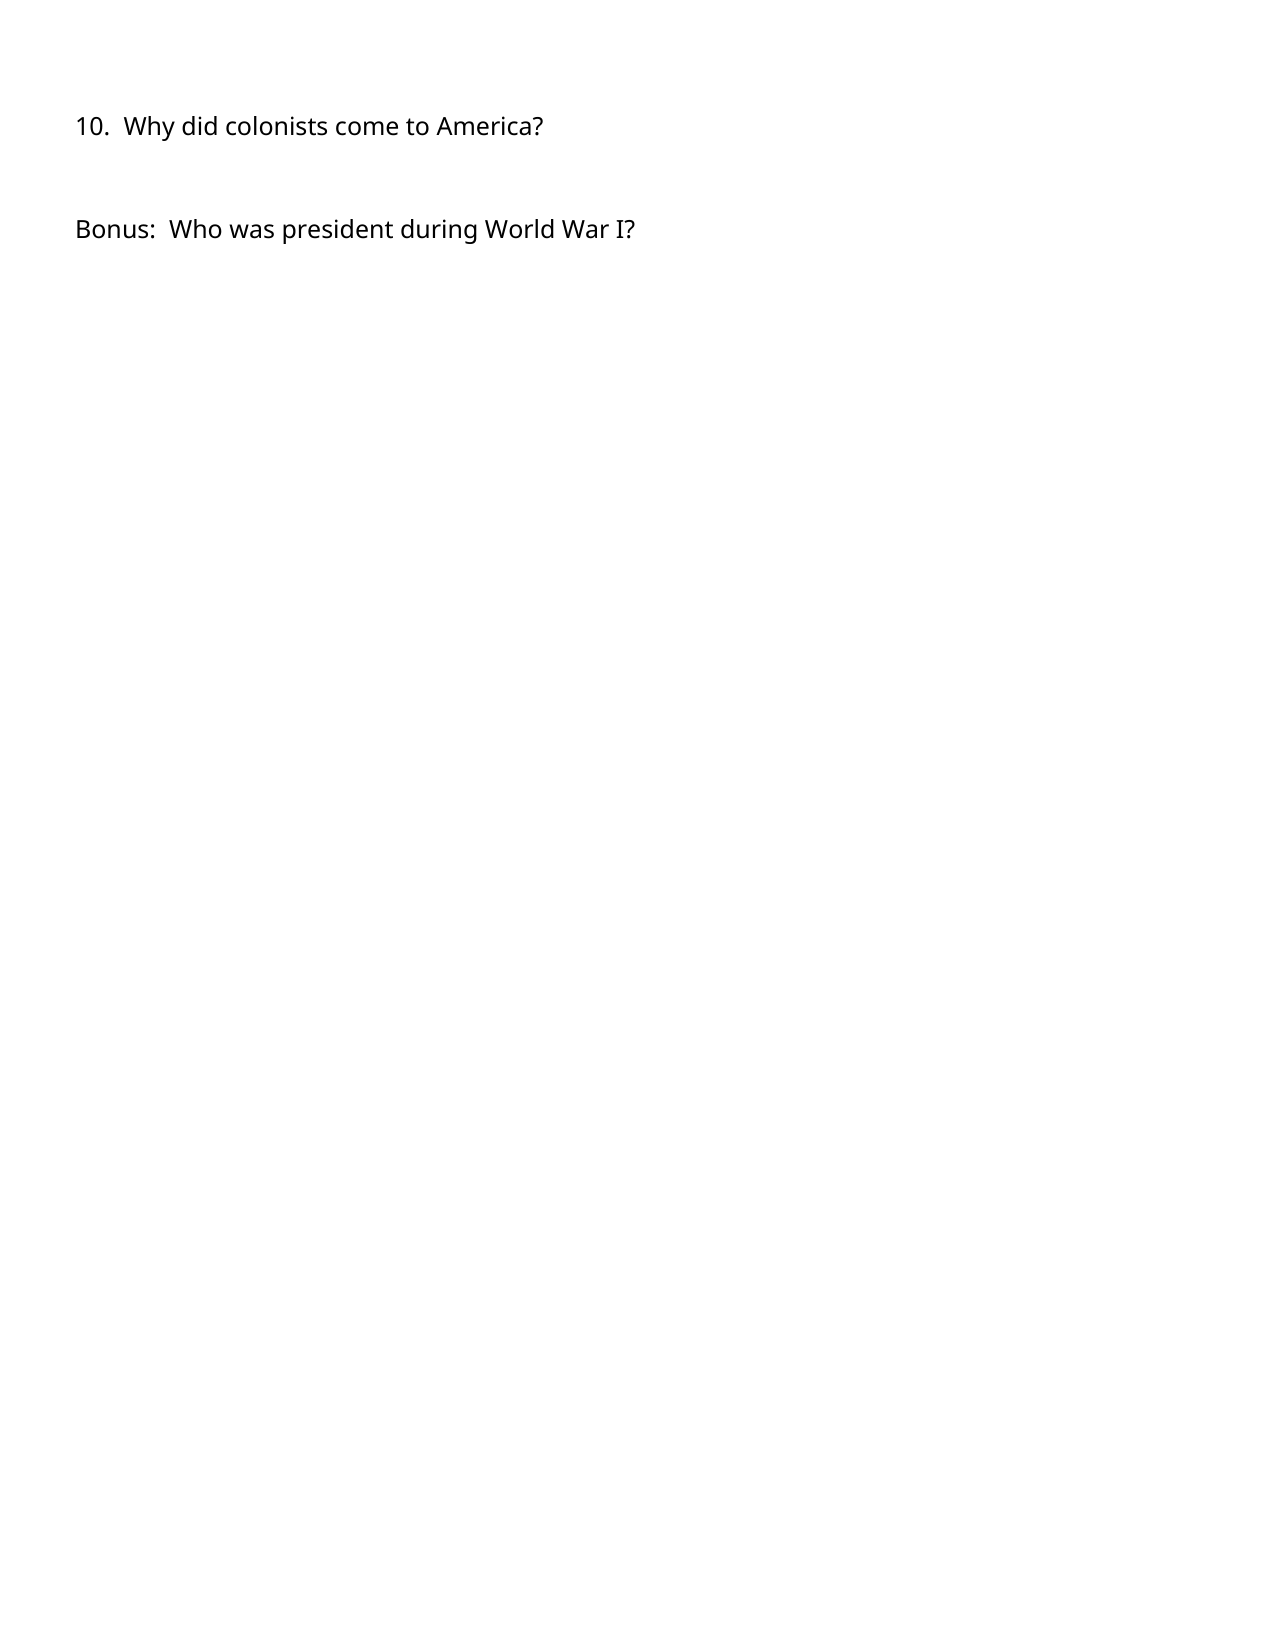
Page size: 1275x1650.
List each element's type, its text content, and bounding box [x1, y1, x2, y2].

text Bonus: Who was president during World War I? [75, 211, 1200, 245]
text 10. Why did colonists come to America? [75, 109, 1200, 143]
